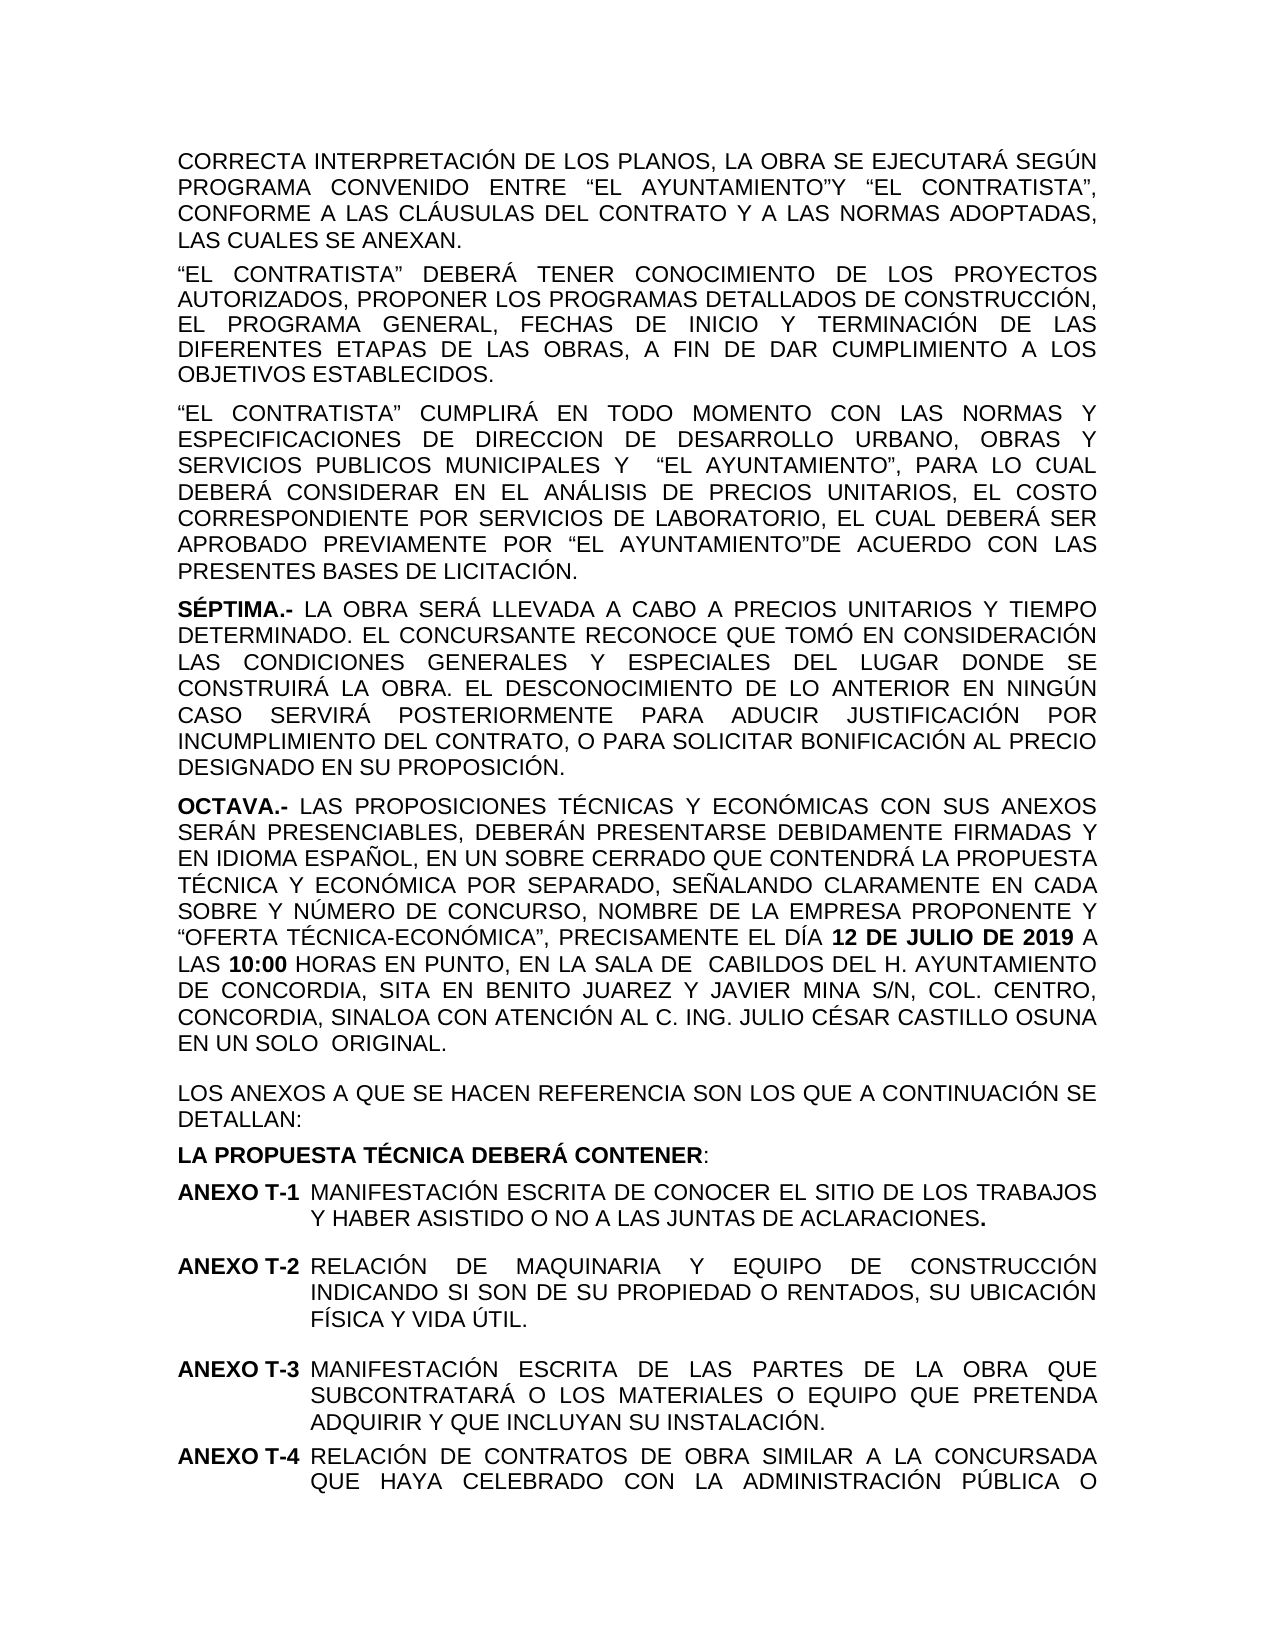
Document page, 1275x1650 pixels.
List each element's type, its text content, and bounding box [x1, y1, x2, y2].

text ANEXO T-1 MANIFESTACIÓN ESCRITA DE CONOCER EL SITIO DE LOS TRABAJOS Y HABER ASISTIDO O NO A LAS JUNTAS DE ACLARACIONES. [177, 1178, 1098, 1231]
text OCTAVA.- LAS PROPOSICIONES TÉCNICAS Y ECONÓMICAS CON SUS ANEXOS SERÁN PRESENCIABLES, DEBERÁN PRESENTARSE DEBIDAMENTE FIRMADAS Y EN IDIOMA ESPAÑOL, EN UN SOBRE CERRADO QUE CONTENDRÁ LA PROPUESTA TÉCNICA Y ECONÓMICA POR SEPARADO, SEÑALANDO CLARAMENTE EN CADA SOBRE Y NÚMERO DE CONCURSO, NOMBRE DE LA EMPRESA PROPONENTE Y “OFERTA TÉCNICA-ECONÓMICA”, PRECISAMENTE EL DÍA 12 DE JULIO DE 2019 A LAS 10:00 HORAS EN PUNTO, EN LA SALA DE CABILDOS DEL H. AYUNTAMIENTO DE CONCORDIA, SITA EN BENITO JUAREZ Y JAVIER MINA S/N, COL. CENTRO, CONCORDIA, SINALOA CON ATENCIÓN AL C. ING. JULIO CÉSAR CASTILLO OSUNA EN UN SOLO ORIGINAL. [177, 793, 1098, 1056]
text LOS ANEXOS A QUE SE HACEN REFERENCIA SON LOS QUE A CONTINUACIÓN SE DETALLAN: [177, 1080, 1098, 1133]
text SÉPTIMA.- LLEVADA A CABO A PRECIOS UNITARIOS Y TIEMPO DETERMINADO. EL CONCURSANTE RECONOCE QUE TOMÓ EN CONSIDERACIÓN LAS CONDICIONES GENERALES Y ESPECIALES DEL LUGAR DONDE SE CONSTRUIRÁ DESCONOCIMIENTO DE LO ANTERIOR EN NINGÚN CASO SERVIRÁ POSTERIORMENTE PARA ADUCIR JUSTIFICACIÓN POR INCUMPLIMIENTO DEL CONTRATO, O PARA SOLICITAR BONIFICACIÓN AL PRECIO DESIGNADO EN SU PROPOSICIÓN. [177, 596, 1098, 781]
text DEBERÁ CONTENER: [177, 1142, 1098, 1169]
text ANEXO T-3 MANIFESTACIÓN ESCRITA DE LAS PARTES DE SUBCONTRATARÁ O LOS MATERIALES O EQUIPO QUE PRETENDA ADQUIRIR Y QUE INCLUYAN SU INSTALACIÓN. [177, 1356, 1098, 1435]
text “EL CONTRATISTA” CUMPLIRÁ EN TODO MOMENTO CON LAS NORMAS Y ESPECIFICACIONES DE DIRECCION DE DESARROLLO URBANO, OBRAS Y SERVICIOS PUBLICOS MUNICIPALES Y “EL AYUNTAMIENTO”, PARA LO CUAL DEBERÁ CONSIDERAR EN EL ANÁLISIS DE PRECIOS UNITARIOS, EL COSTO CORRESPONDIENTE POR SERVICIOS DE LABORATORIO, EL CUAL DEBERÁ SER APROBADO PREVIAMENTE POR “EL AYUNTAMIENTO”DE ACUERDO CON LAS PRESENTES BASES DE LICITACIÓN. [177, 400, 1098, 584]
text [177, 148, 1098, 253]
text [177, 1445, 1098, 1495]
text ANEXO T-2 RELACIÓN DE MAQUINARIA Y EQUIPO DE CONSTRUCCIÓN INDICANDO SI SON DE SU PROPIEDAD O RENTADOS, SU UBICACIÓN FÍSICA Y VIDA ÚTIL. [177, 1253, 1098, 1332]
text “EL CONTRATISTA” DEBERÁ TENER CONOCIMIENTO DE LOS PROYECTOS AUTORIZADOS, PROPONER LOS PROGRAMAS DETALLADOS DE CONSTRUCCIÓN, EL PROGRAMA GENERAL, FECHAS DE INICIO Y TERMINACIÓN DE LAS DIFERENTES ETAPAS DE LAS OBRAS, A FIN DE DAR CUMPLIMIENTO A LOS OBJETIVOS ESTABLECIDOS. [177, 263, 1098, 388]
